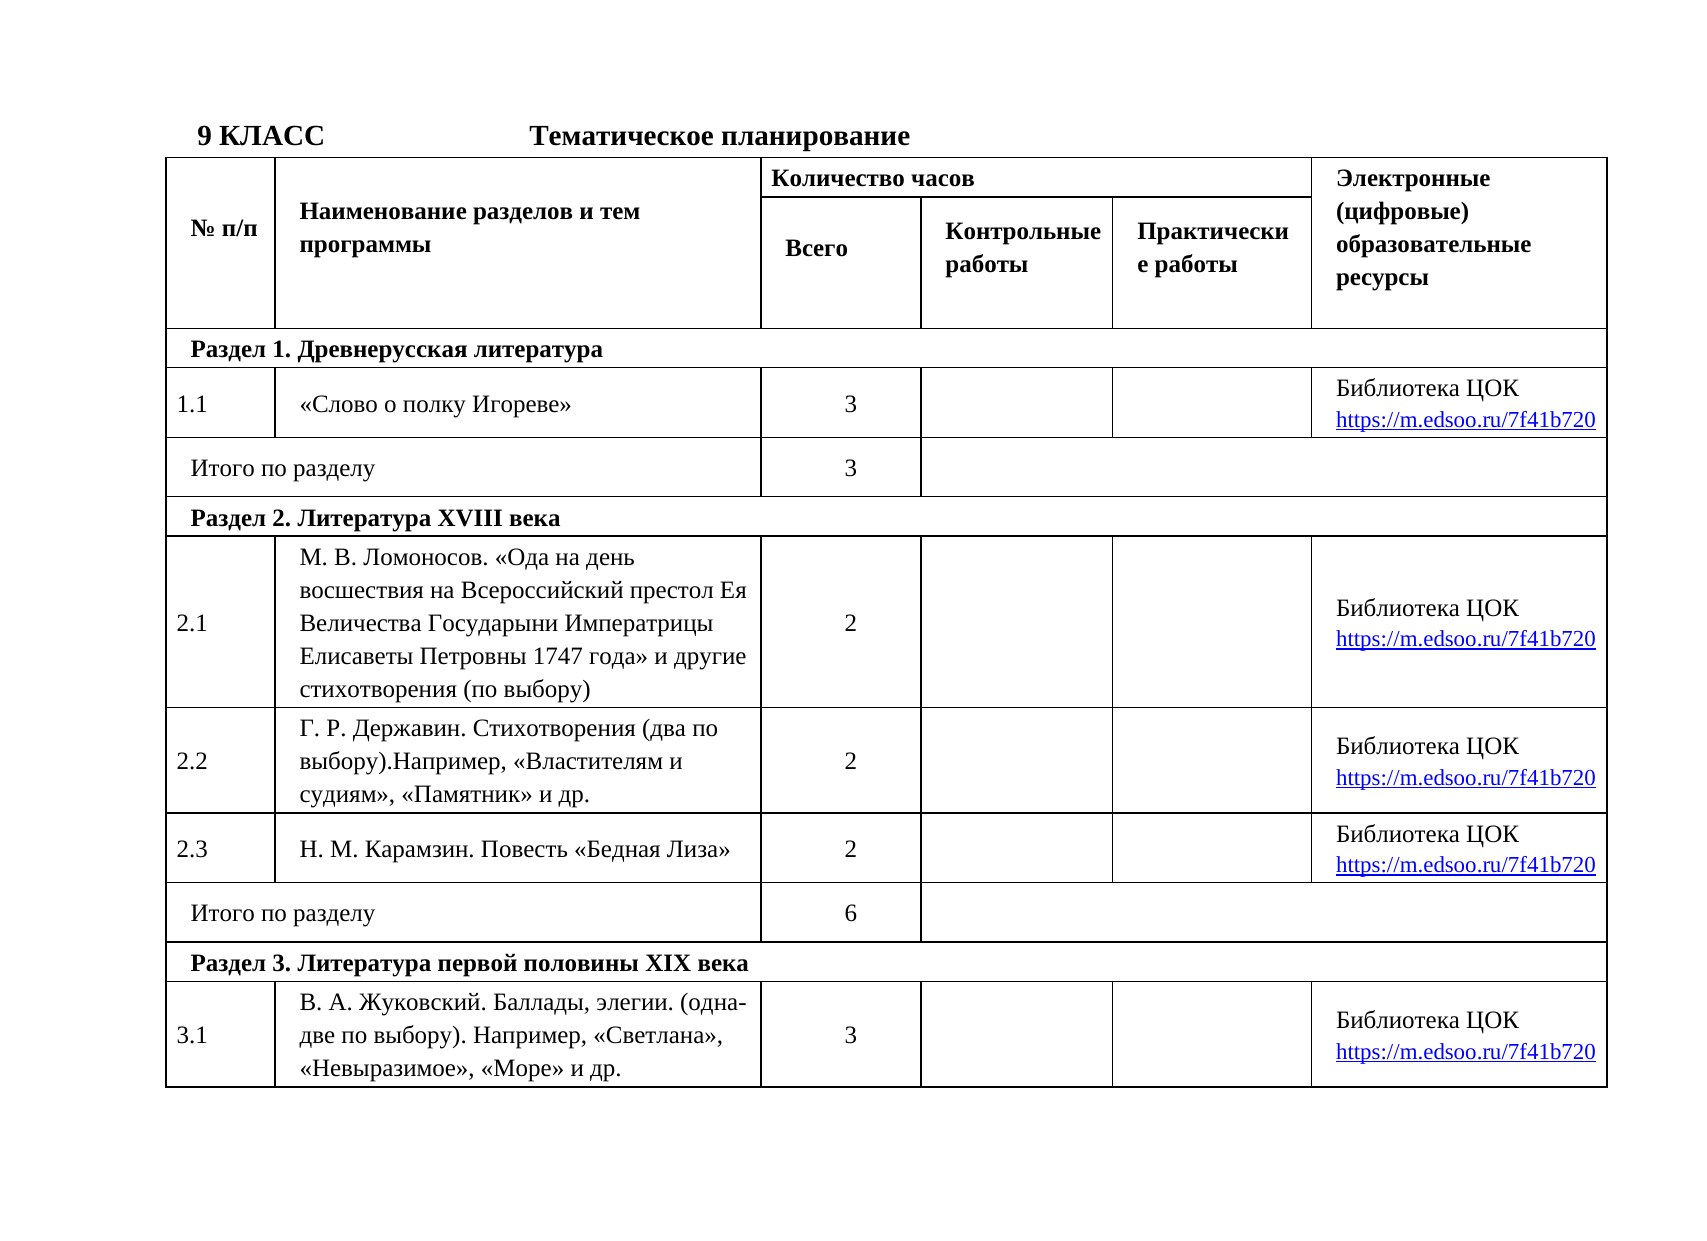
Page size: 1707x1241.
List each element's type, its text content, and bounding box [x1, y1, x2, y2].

table_cell Раздел 2. Литература XVIII века [167, 497, 1606, 535]
table_cell Раздел 3. Литература первой половины XIX века [167, 943, 1606, 981]
table_header № п/п [167, 158, 274, 327]
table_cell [1312, 982, 1606, 1086]
table_cell Итого по разделу [167, 438, 760, 496]
table_cell 1.1 [167, 368, 274, 436]
table_header Электронные (цифровые) образовательные ресурсы [1312, 158, 1606, 327]
table_cell Библиотека ЦОК https://m.edsoo.ru/7f41b720 [1312, 814, 1606, 882]
table_cell Итого по разделу [167, 883, 760, 941]
table_cell 2 [762, 708, 920, 812]
table_cell Н. М. Карамзин. Повесть «Бедная Лиза» [276, 814, 760, 882]
table_cell «Слово о полку Игореве» [276, 368, 760, 436]
table_cell [922, 708, 1112, 812]
table_cell [922, 438, 1606, 496]
table_cell 6 [762, 883, 920, 941]
table_header Количество часов [762, 158, 1311, 196]
table_cell Раздел 1. Древнерусская литература [167, 329, 1606, 367]
table_cell 2.1 [167, 537, 274, 707]
table_cell Библиотека ЦОК https://m.edsoo.ru/7f41b720 [1312, 537, 1606, 707]
table_cell 2.3 [167, 814, 274, 882]
table_cell [1113, 368, 1311, 436]
table_cell Контрольные работы [922, 198, 1112, 327]
table_header Наименование разделов и тем программы [276, 158, 760, 327]
table_cell 3 [762, 368, 920, 436]
table_cell [922, 814, 1112, 882]
table_cell 2 [762, 537, 920, 707]
table_cell [1113, 708, 1311, 812]
table_cell [1113, 537, 1311, 707]
table_cell Всего [762, 198, 920, 327]
table_cell В. А. Жуковский. Баллады, элегии. (одна-две по выбору). Например, «Светлана», «Невыразимое», «Море» и др. [276, 982, 760, 1086]
table_cell [922, 982, 1112, 1086]
table_cell 3 [762, 438, 920, 496]
table_cell Библиотека ЦОК https://m.edsoo.ru/7f41b720 [1312, 708, 1606, 812]
text 9 КЛАСС Тематическое планирование [190, 118, 1618, 152]
table_cell [1113, 982, 1311, 1086]
table_cell 2 [762, 814, 920, 882]
table_cell Г. Р. Державин. Стихотворения (два по выбору).Например, «Властителям и судиям», «Памятник» и др. [276, 708, 760, 812]
table_cell 3.1 [167, 982, 274, 1086]
table_cell М. В. Ломоносов. «Ода на день восшествия на Всероссийский престол Ея Величества Государыни Императрицы Елисаветы Петровны 1747 года» и другие стихотворения (по выбору) [276, 537, 760, 707]
table_cell [1113, 814, 1311, 882]
table_cell [922, 537, 1112, 707]
table_cell Библиотека ЦОК https://m.edsoo.ru/7f41b720 [1312, 368, 1606, 436]
table_cell 2.2 [167, 708, 274, 812]
table_cell [922, 883, 1606, 941]
table_cell 3 [762, 982, 920, 1086]
table_cell Практические работы [1113, 198, 1311, 327]
table_cell [922, 368, 1112, 436]
